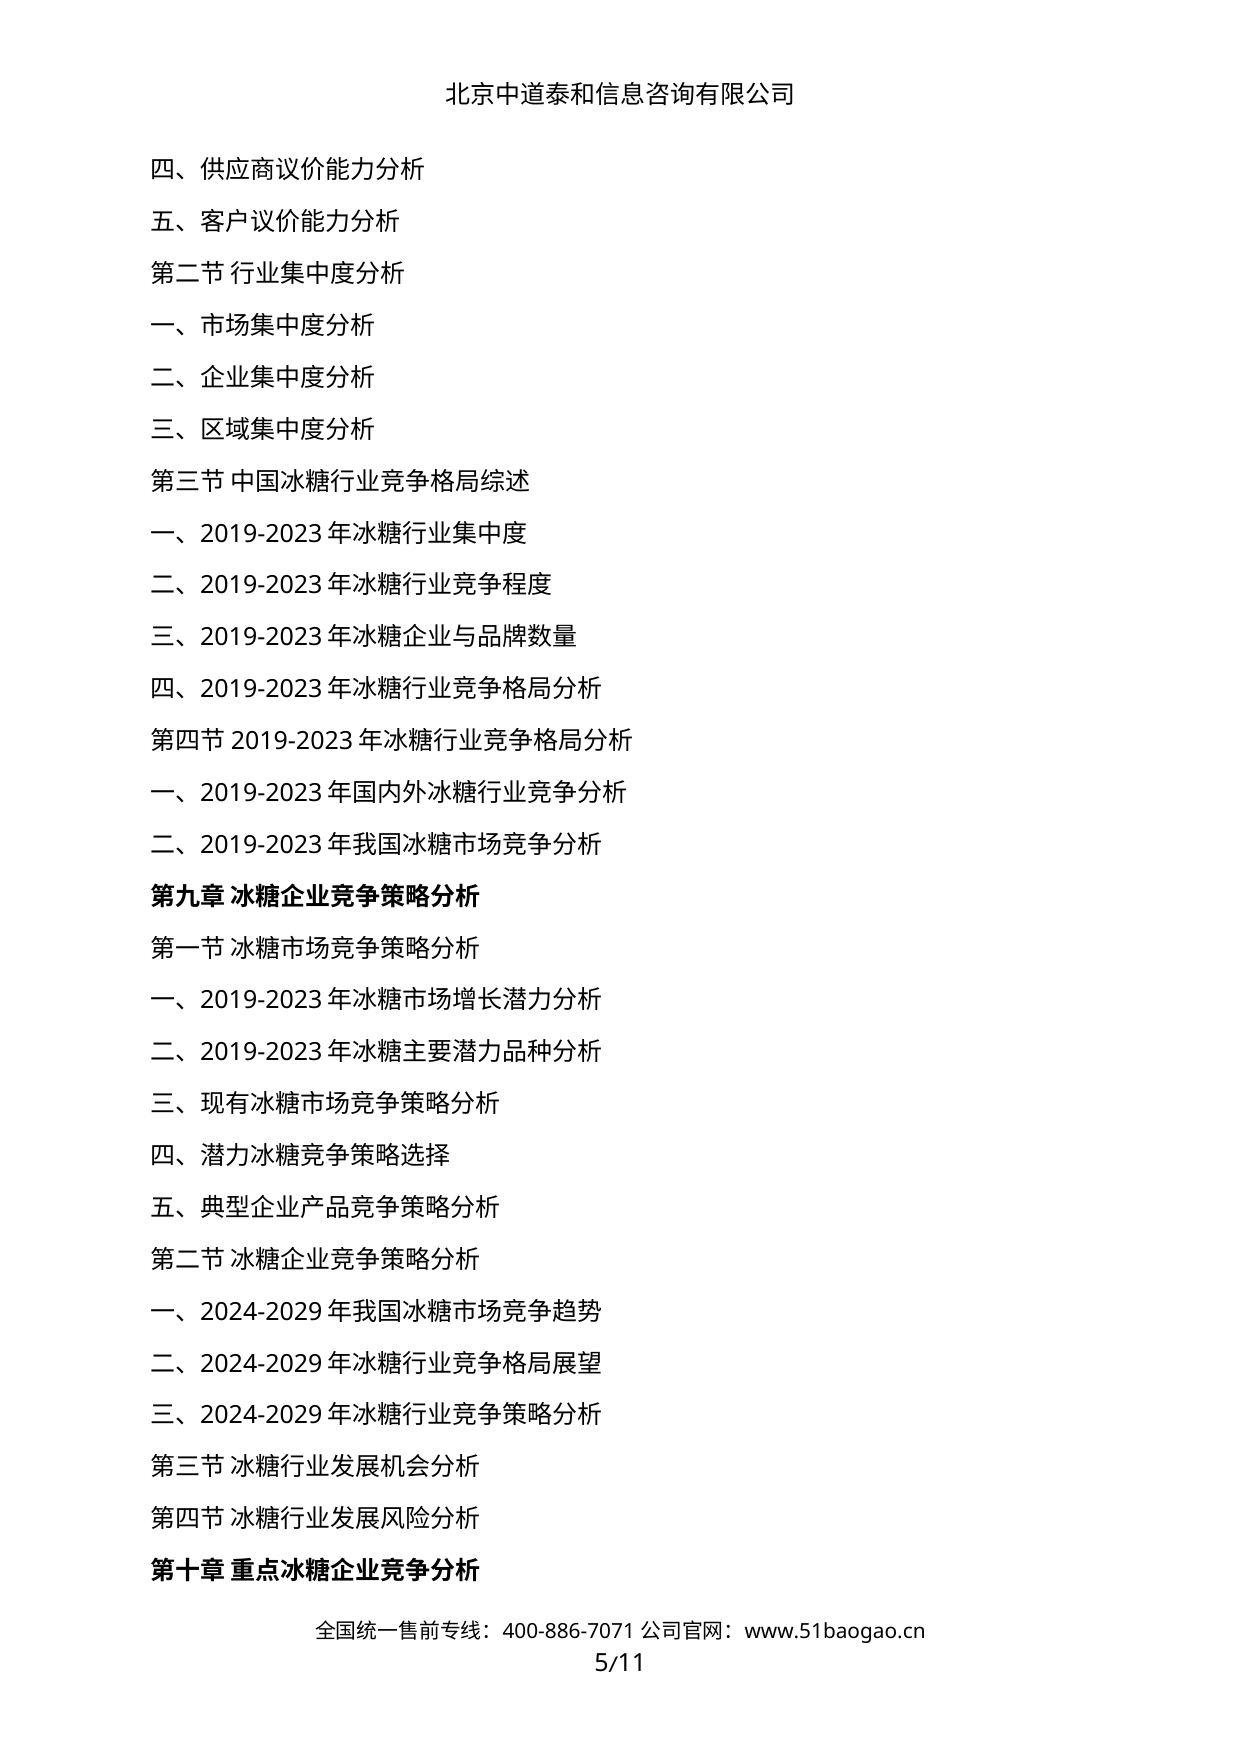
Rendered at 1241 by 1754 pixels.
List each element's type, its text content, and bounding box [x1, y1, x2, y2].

text 三、现有冰糖市场竞争策略分析 [150, 1084, 1090, 1120]
text 一、2019-2023年冰糖市场增长潜力分析 [150, 980, 1090, 1016]
text 三、区域集中度分析 [150, 409, 1090, 446]
text 二、企业集中度分析 [150, 357, 1090, 394]
text 第三节 冰糖行业发展机会分析 [150, 1447, 1090, 1483]
text 第二节 行业集中度分析 [150, 254, 1090, 290]
text 二、2024-2029年冰糖行业竞争格局展望 [150, 1343, 1090, 1379]
text 一、2024-2029年我国冰糖市场竞争趋势 [150, 1291, 1090, 1327]
text 四、潜力冰糖竞争策略选择 [150, 1136, 1090, 1172]
text 一、市场集中度分析 [150, 306, 1090, 342]
text 第十章 重点冰糖企业竞争分析 [150, 1551, 1090, 1587]
text 一、2019-2023年冰糖行业集中度 [150, 513, 1090, 549]
text 二、2019-2023年冰糖行业竞争程度 [150, 565, 1090, 601]
text 第四节 2019-2023年冰糖行业竞争格局分析 [150, 721, 1090, 757]
text 一、2019-2023年国内外冰糖行业竞争分析 [150, 772, 1090, 809]
text 第一节 冰糖市场竞争策略分析 [150, 928, 1090, 964]
text 第四节 冰糖行业发展风险分析 [150, 1499, 1090, 1535]
text 二、2019-2023年冰糖主要潜力品种分析 [150, 1032, 1090, 1068]
text 三、2019-2023年冰糖企业与品牌数量 [150, 617, 1090, 653]
text 四、2019-2023年冰糖行业竞争格局分析 [150, 669, 1090, 705]
text 第三节 中国冰糖行业竞争格局综述 [150, 461, 1090, 497]
text 三、2024-2029年冰糖行业竞争策略分析 [150, 1395, 1090, 1431]
text 二、2019-2023年我国冰糖市场竞争分析 [150, 824, 1090, 861]
text 第二节 冰糖企业竞争策略分析 [150, 1239, 1090, 1276]
text 第九章 冰糖企业竞争策略分析 [150, 876, 1090, 912]
text 五、客户议价能力分析 [150, 202, 1090, 238]
text 四、供应商议价能力分析 [150, 150, 1090, 186]
text 五、典型企业产品竞争策略分析 [150, 1187, 1090, 1224]
